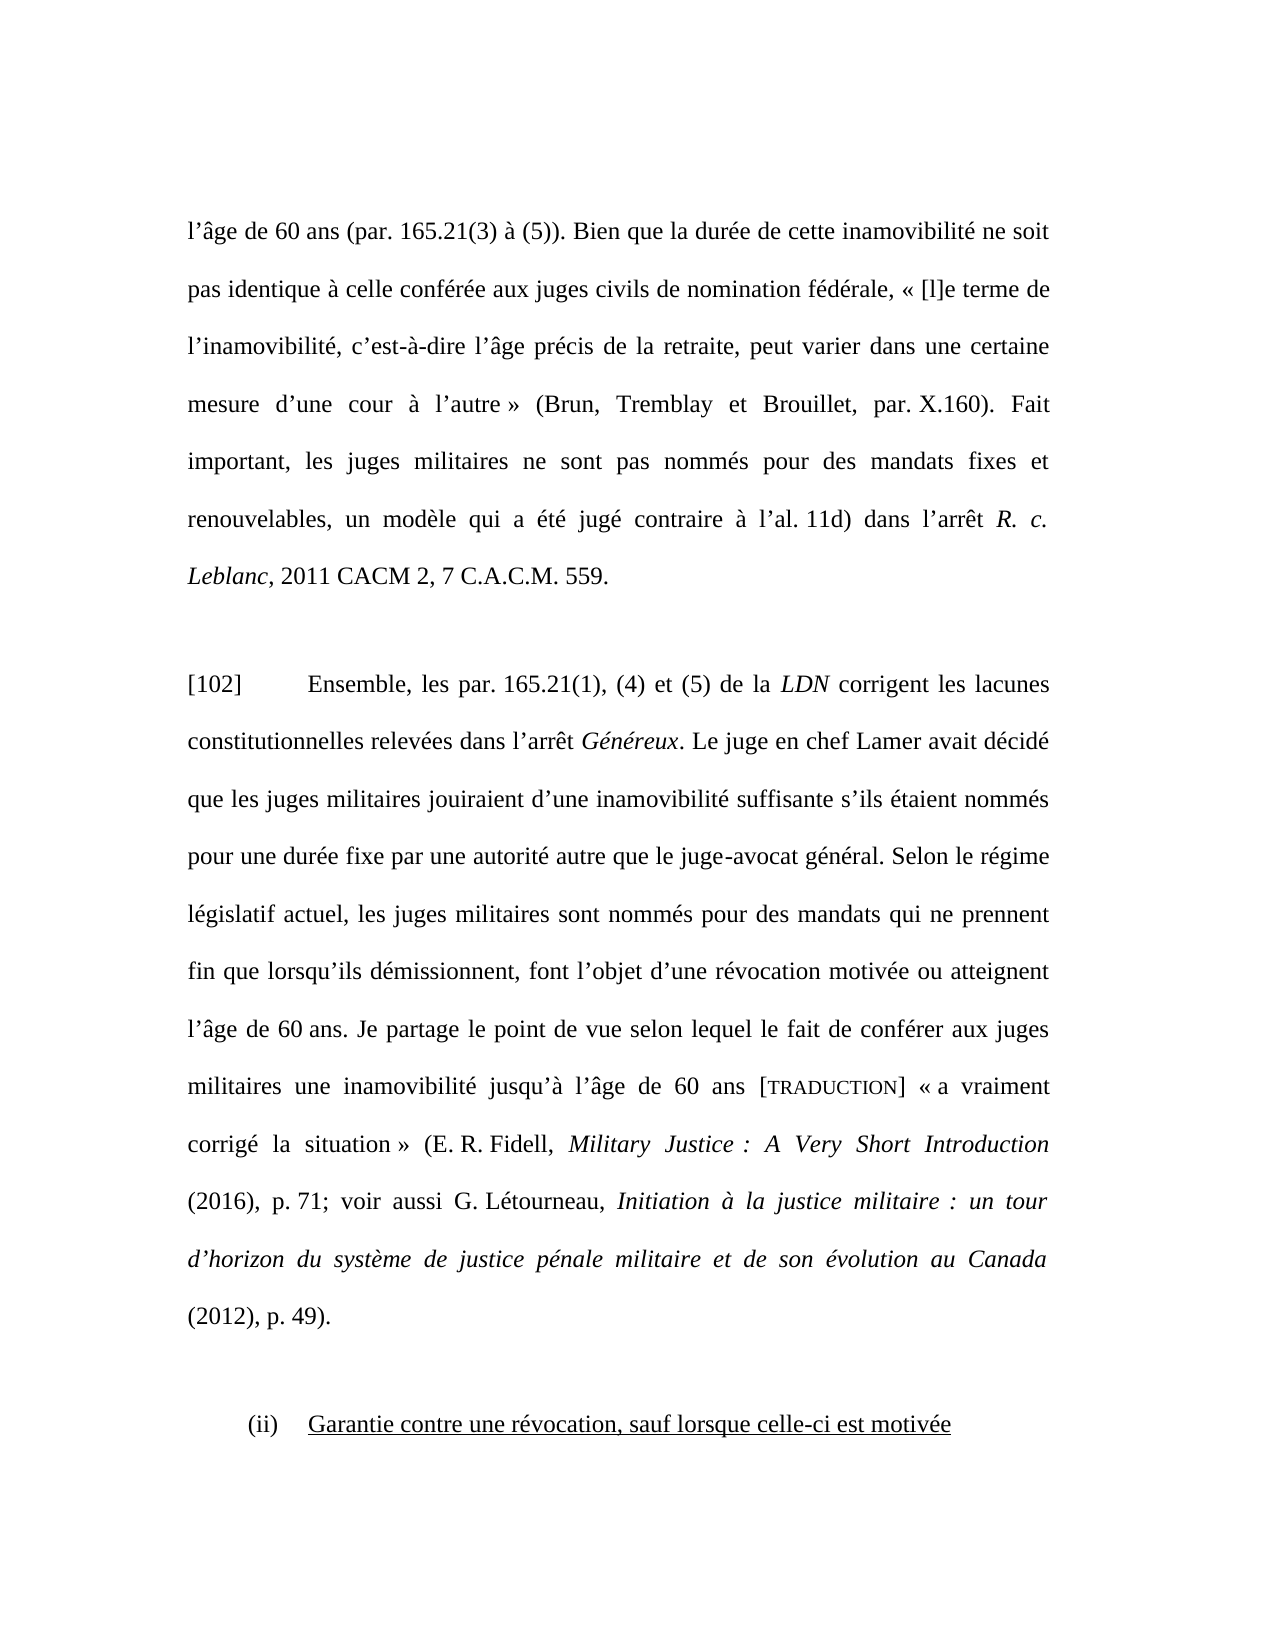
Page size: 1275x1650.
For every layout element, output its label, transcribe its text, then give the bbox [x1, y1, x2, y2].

title Garantie contre une révocation, sauf lorsque celle-ci est motivée [248, 1409, 1050, 1438]
text Ensemble, les par. 165.21(1), (4) et (5) de la LDN corrigent les lacunes constitutionnelles relevées dans l’arrêt Généreux. Le juge en chef Lamer avait décidé que les juges militaires jouiraient d’une inamovibilité suffisante s’ils étaient nommés pour une durée fixe par une autorité autre que le juge-avocat général. Selon le régime législatif actuel, les juges militaires sont nommés pour des mandats qui ne prennent fin que lorsqu’ils démissionnent, font l’objet d’une révocation motivée ou atteignent l’âge de 60 ans. Je partage le point de vue selon lequel le fait de conférer aux juges militaires une inamovibilité jusqu’à l’âge de 60 ans [traduction] « a vraiment corrigé la situation » (E. R. Fidell, Military Justice : A Very Short Introduction (2016), p. 71; voir aussi G. Létourneau, Initiation à la justice militaire : un tour d’horizon du système de justice pénale militaire et de son évolution au Canada (2012), p. 49). [187, 669, 1050, 1330]
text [187, 216, 1050, 590]
